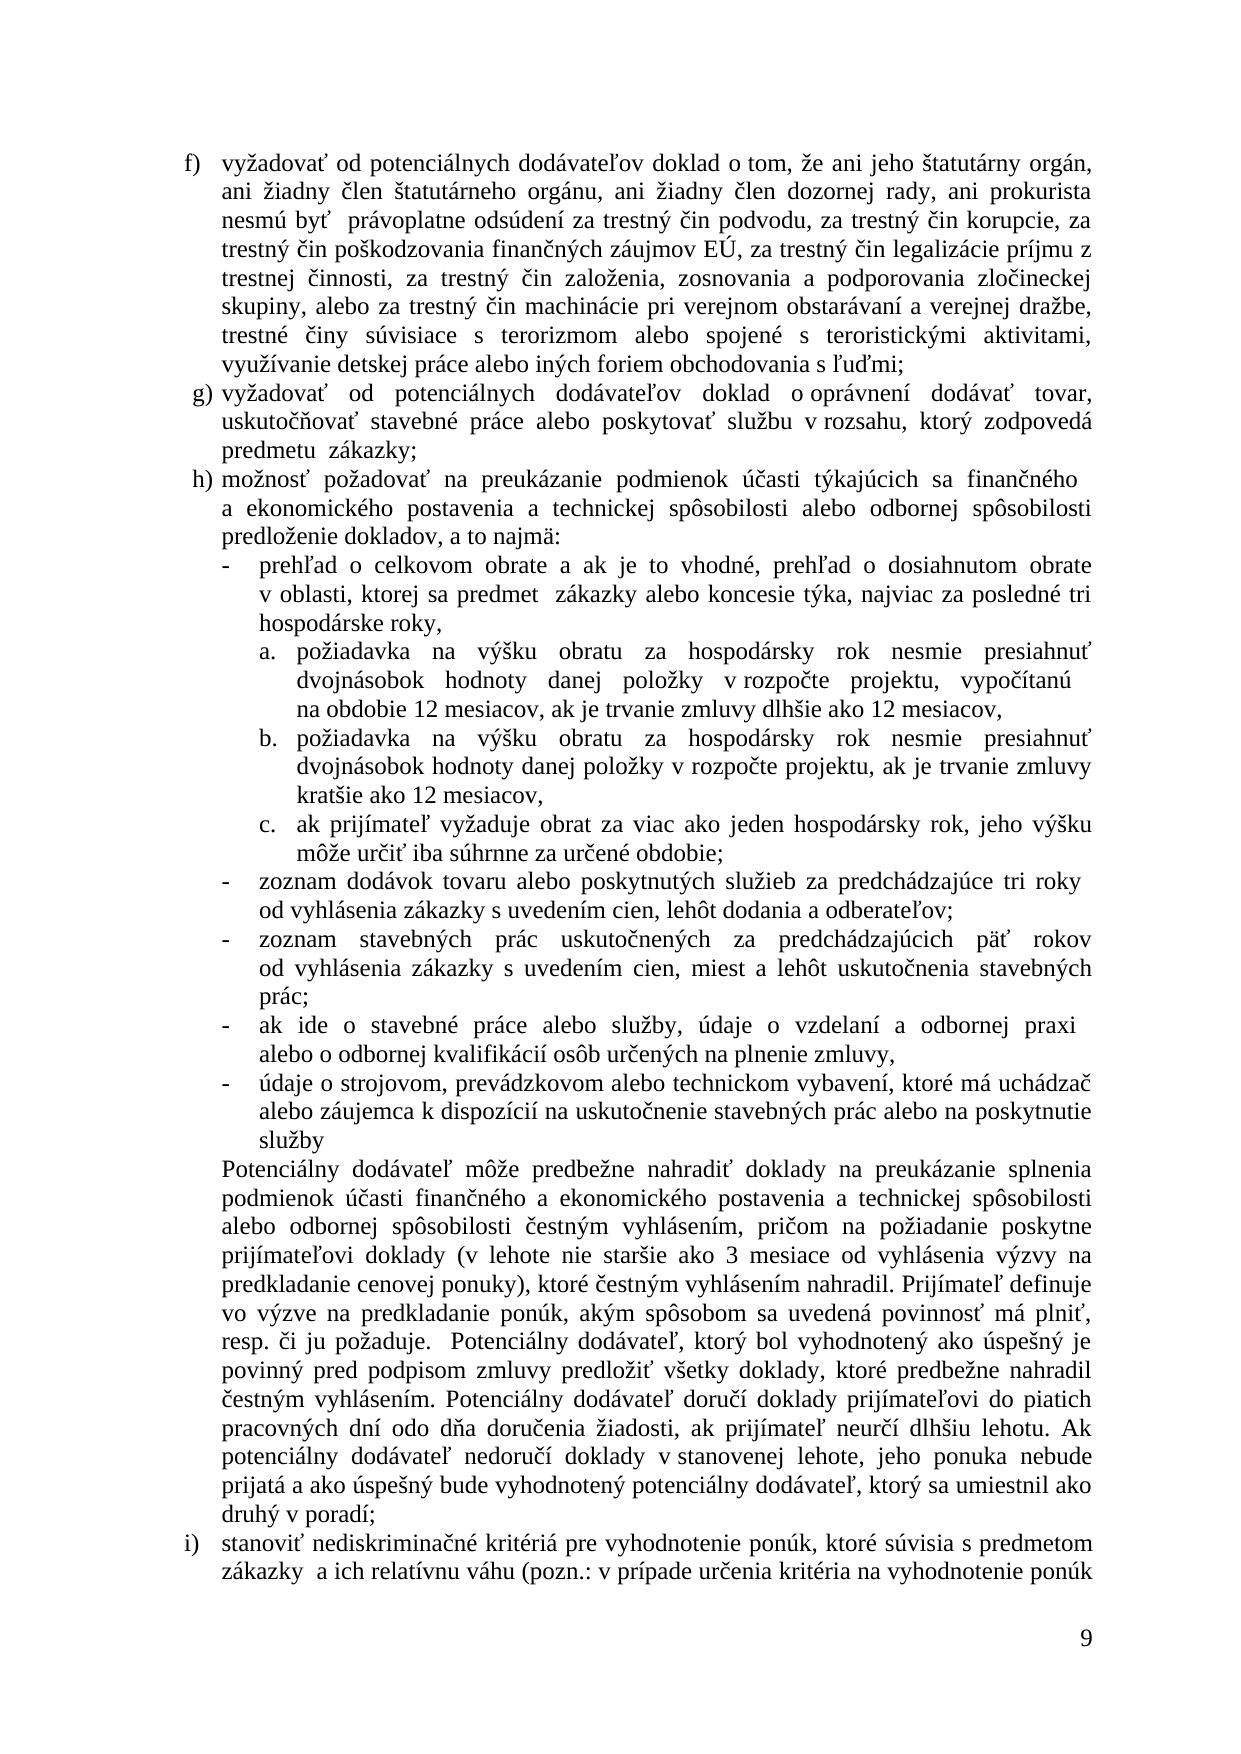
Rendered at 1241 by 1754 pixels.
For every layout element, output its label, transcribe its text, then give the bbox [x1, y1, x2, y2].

list zoznam stavebných prác uskutočnených za predchádzajúcich päť rokov od vyhlásenia zákazky s uvedením cien, miest a lehôt uskutočnenia stavebných prác; [221, 924, 1093, 1010]
list požiadavka na výšku obratu za hospodársky rok nesmie presiahnuť dvojnásobok hodnoty danej položky v rozpočte projektu, ak je trvanie zmluvy kratšie ako 12 mesiacov, [259, 723, 1093, 809]
list ak ide o stavebné práce alebo služby, údaje o vzdelaní a odbornej praxi alebo o odbornej kvalifikácií osôb určených na plnenie zmluvy, [221, 1010, 1093, 1068]
list prehľad o celkovom obrate a ak je to vhodné, prehľad o dosiahnutom obrate v oblasti, ktorej sa predmet zákazky alebo koncesie týka, najviac za posledné tri hospodárske roky, [221, 550, 1093, 636]
list údaje o strojovom, prevádzkovom alebo technickom vybavení, ktoré má uchádzač alebo záujemca k dispozícií na uskutočnenie stavebných prác alebo na poskytnutie služby [221, 1068, 1093, 1154]
list požiadavka na výšku obratu za hospodársky rok nesmie presiahnuť dvojnásobok hodnoty danej položky v rozpočte projektu, vypočítanú na obdobie 12 mesiacov, ak je trvanie zmluvy dlhšie ako 12 mesiacov, [259, 636, 1093, 723]
text Potenciálny dodávateľ môže predbežne nahradiť doklady na preukázanie splnenia podmienok účasti finančného a ekonomického postavenia a technickej spôsobilosti alebo odbornej spôsobilosti čestným vyhlásením, pričom na požiadanie poskytne prijímateľovi doklady (v lehote nie staršie ako 3 mesiace od vyhlásenia výzvy na predkladanie cenovej ponuky), ktoré čestným vyhlásením nahradil. Prijímateľ definuje vo výzve na predkladanie ponúk, akým spôsobom sa uvedená povinnosť má plniť, resp. či ju požaduje. Potenciálny dodávateľ, ktorý bol vyhodnotený ako úspešný je povinný pred podpisom zmluvy predložiť všetky doklady, ktoré predbežne nahradil čestným vyhlásením. Potenciálny dodávateľ doručí doklady prijímateľovi do piatich pracovných dní odo dňa doručenia žiadosti, ak prijímateľ neurčí dlhšiu lehotu. Ak potenciálny dodávateľ nedoručí doklady v stanovenej lehote, jeho ponuka nebude prijatá a ako úspešný bude vyhodnotený potenciálny dodávateľ, ktorý sa umiestnil ako druhý v poradí; [221, 1154, 1093, 1528]
list vyžadovať od potenciálnych dodávateľov doklad o oprávnení dodávať tovar, uskutočňovať stavebné práce alebo poskytovať službu v rozsahu, ktorý zodpovedá predmetu zákazky; [192, 378, 1093, 464]
list vyžadovať od potenciálnych dodávateľov doklad o tom, že ani jeho štatutárny orgán, ani žiadny člen štatutárneho orgánu, ani žiadny člen dozornej rady, ani prokurista nesmú byť právoplatne odsúdení za trestný čin podvodu, za trestný čin korupcie, za trestný čin poškodzovania finančných záujmov EÚ, za trestný čin legalizácie príjmu z trestnej činnosti, za trestný čin založenia, zosnovania a podporovania zločineckej skupiny, alebo za trestný čin machinácie pri verejnom obstarávaní a verejnej dražbe, trestné činy súvisiace s terorizmom alebo spojené s teroristickými aktivitami, využívanie detskej práce alebo iných foriem obchodovania s ľuďmi; [184, 148, 1093, 378]
list možnosť požadovať na preukázanie podmienok účasti týkajúcich sa finančného a ekonomického postavenia a technickej spôsobilosti alebo odbornej spôsobilosti predloženie dokladov, a to najmä: [192, 464, 1093, 550]
list ak prijímateľ vyžaduje obrat za viac ako jeden hospodársky rok, jeho výšku môže určiť iba súhrnne za určené obdobie; [259, 809, 1093, 866]
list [184, 1528, 1093, 1585]
list zoznam dodávok tovaru alebo poskytnutých služieb za predchádzajúce tri roky od vyhlásenia zákazky s uvedením cien, lehôt dodania a odberateľov; [221, 866, 1093, 924]
